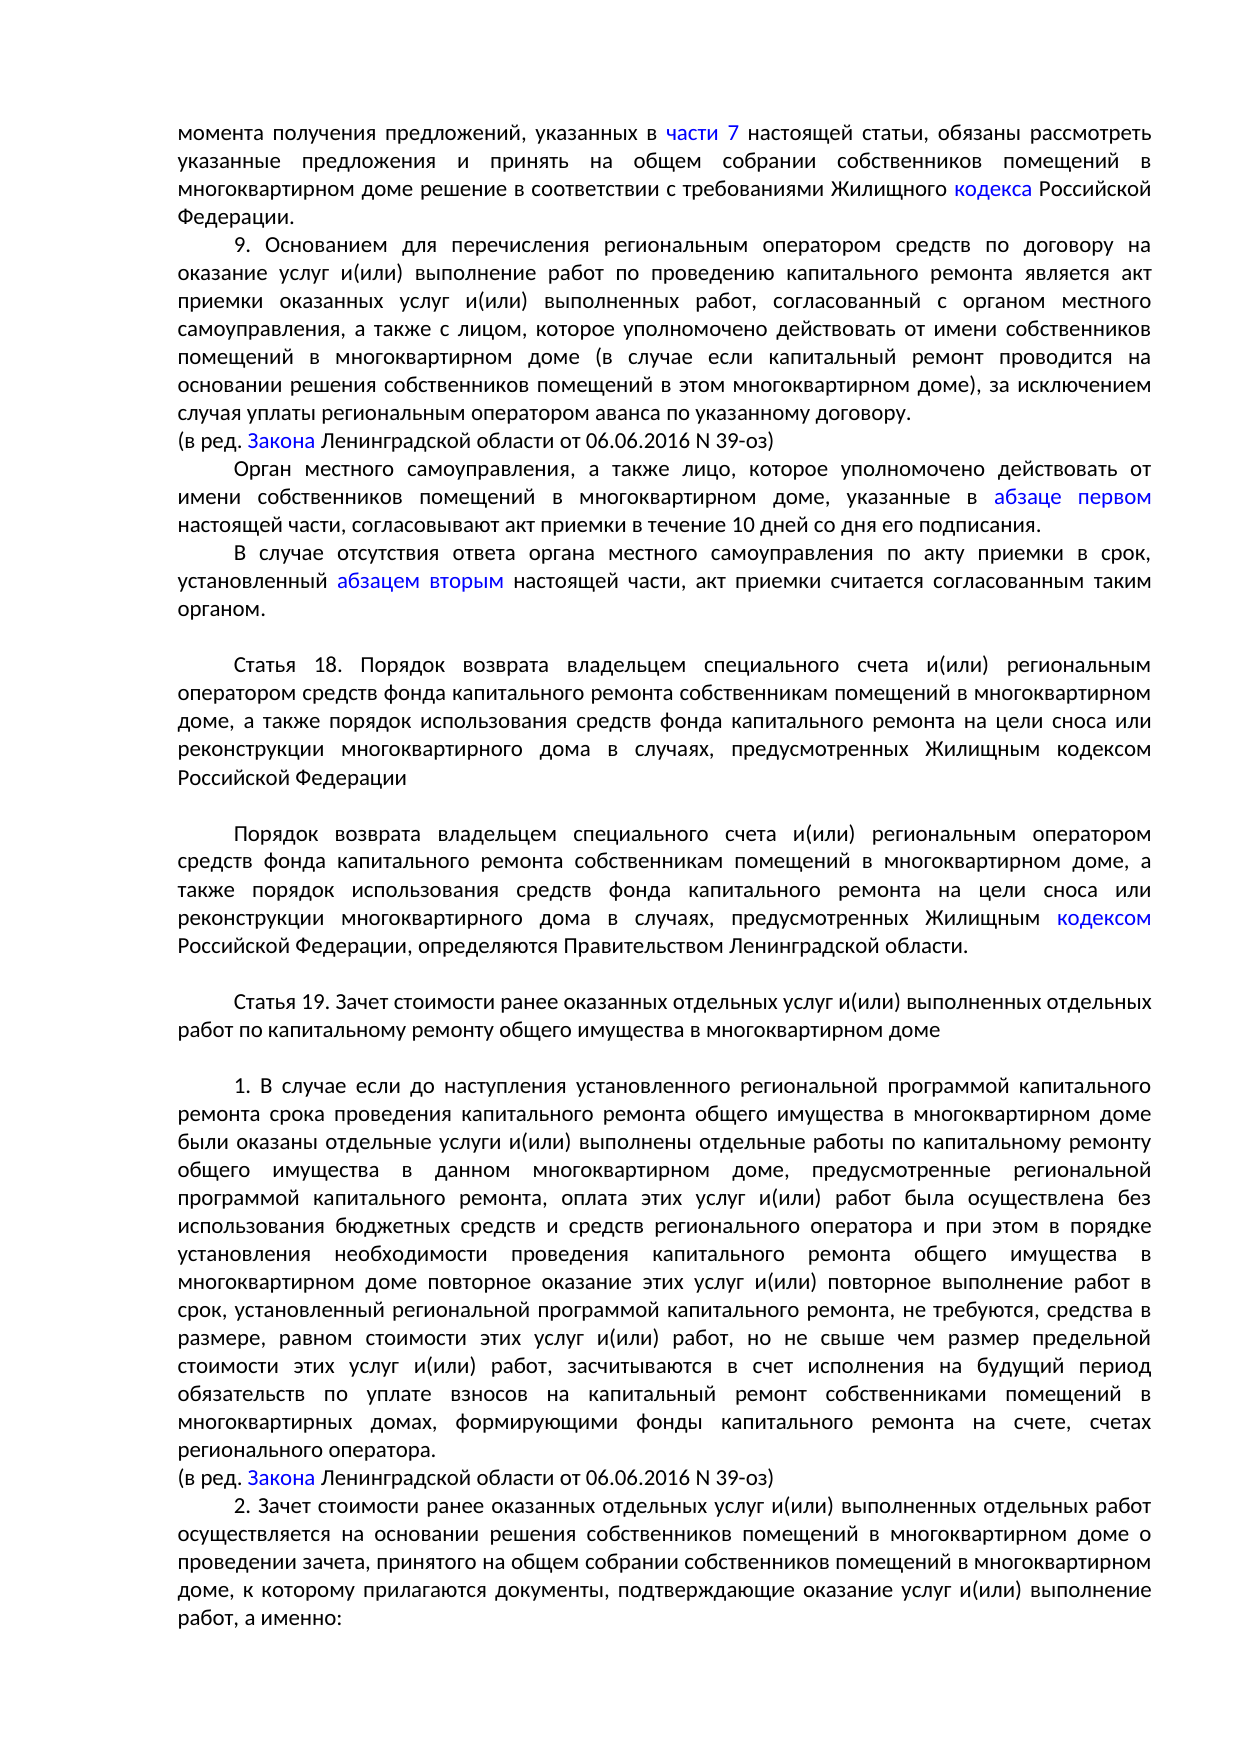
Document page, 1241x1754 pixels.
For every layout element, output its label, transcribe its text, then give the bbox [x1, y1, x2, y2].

text Статья 19. Зачет стоимости ранее оказанных отдельных услуг и(или) выполненных отдельных работ по капитальному ремонту общего имущества в многоквартирном доме [177, 987, 1152, 1043]
text 1. В случае если до наступления установленного региональной программой капитального ремонта срока проведения капитального ремонта общего имущества в многоквартирном доме были оказаны отдельные услуги и(или) выполнены отдельные работы по капитальному ремонту общего имущества в данном многоквартирном доме, предусмотренные региональной программой капитального ремонта, оплата этих услуг и(или) работ была осуществлена без использования бюджетных средств и средств регионального оператора и при этом в порядке установления необходимости проведения капитального ремонта общего имущества в многоквартирном доме повторное оказание этих услуг и(или) повторное выполнение работ в срок, установленный региональной программой капитального ремонта, не требуются, средства в размере, равном стоимости этих услуг и(или) работ, но не свыше чем размер предельной стоимости этих услуг и(или) работ, засчитываются в счет исполнения на будущий период обязательств по уплате взносов на капитальный ремонт собственниками помещений в многоквартирных домах, формирующими фонды капитального ремонта на счете, счетах регионального оператора. [177, 1071, 1152, 1463]
text Орган местного самоуправления, а также лицо, которое уполномочено действовать от имени собственников помещений в многоквартирном доме, указанные в абзаце первом настоящей части, согласовывают акт приемки в течение 10 дней со дня его подписания. [177, 454, 1152, 538]
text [177, 118, 1152, 230]
text (в ред. Закона Ленинградской области от 06.06.2016 N 39-оз) [177, 1463, 1152, 1491]
text Статья 18. Порядок возврата владельцем специального счета и(или) региональным оператором средств фонда капитального ремонта собственникам помещений в многоквартирном доме, а также порядок использования средств фонда капитального ремонта на цели сноса или реконструкции многоквартирного дома в случаях, предусмотренных Жилищным кодексом Российской Федерации [177, 651, 1152, 791]
text 9. Основанием для перечисления региональным оператором средств по договору на оказание услуг и(или) выполнение работ по проведению капитального ремонта является акт приемки оказанных услуг и(или) выполненных работ, согласованный с органом местного самоуправления, а также с лицом, которое уполномочено действовать от имени собственников помещений в многоквартирном доме (в случае если капитальный ремонт проводится на основании решения собственников помещений в этом многоквартирном доме), за исключением случая уплаты региональным оператором аванса по указанному договору. [177, 230, 1152, 426]
text В случае отсутствия ответа органа местного самоуправления по акту приемки в срок, установленный абзацем вторым настоящей части, акт приемки считается согласованным таким органом. [177, 538, 1152, 622]
text 2. Зачет стоимости ранее оказанных отдельных услуг и(или) выполненных отдельных работ осуществляется на основании решения собственников помещений в многоквартирном доме о проведении зачета, принятого на общем собрании собственников помещений в многоквартирном доме, к которому прилагаются документы, подтверждающие оказание услуг и(или) выполнение работ, а именно: [177, 1491, 1152, 1631]
text (в ред. Закона Ленинградской области от 06.06.2016 N 39-оз) [177, 426, 1152, 454]
text Порядок возврата владельцем специального счета и(или) региональным оператором средств фонда капитального ремонта собственникам помещений в многоквартирном доме, а также порядок использования средств фонда капитального ремонта на цели сноса или реконструкции многоквартирного дома в случаях, предусмотренных Жилищным кодексом Российской Федерации, определяются Правительством Ленинградской области. [177, 819, 1152, 959]
